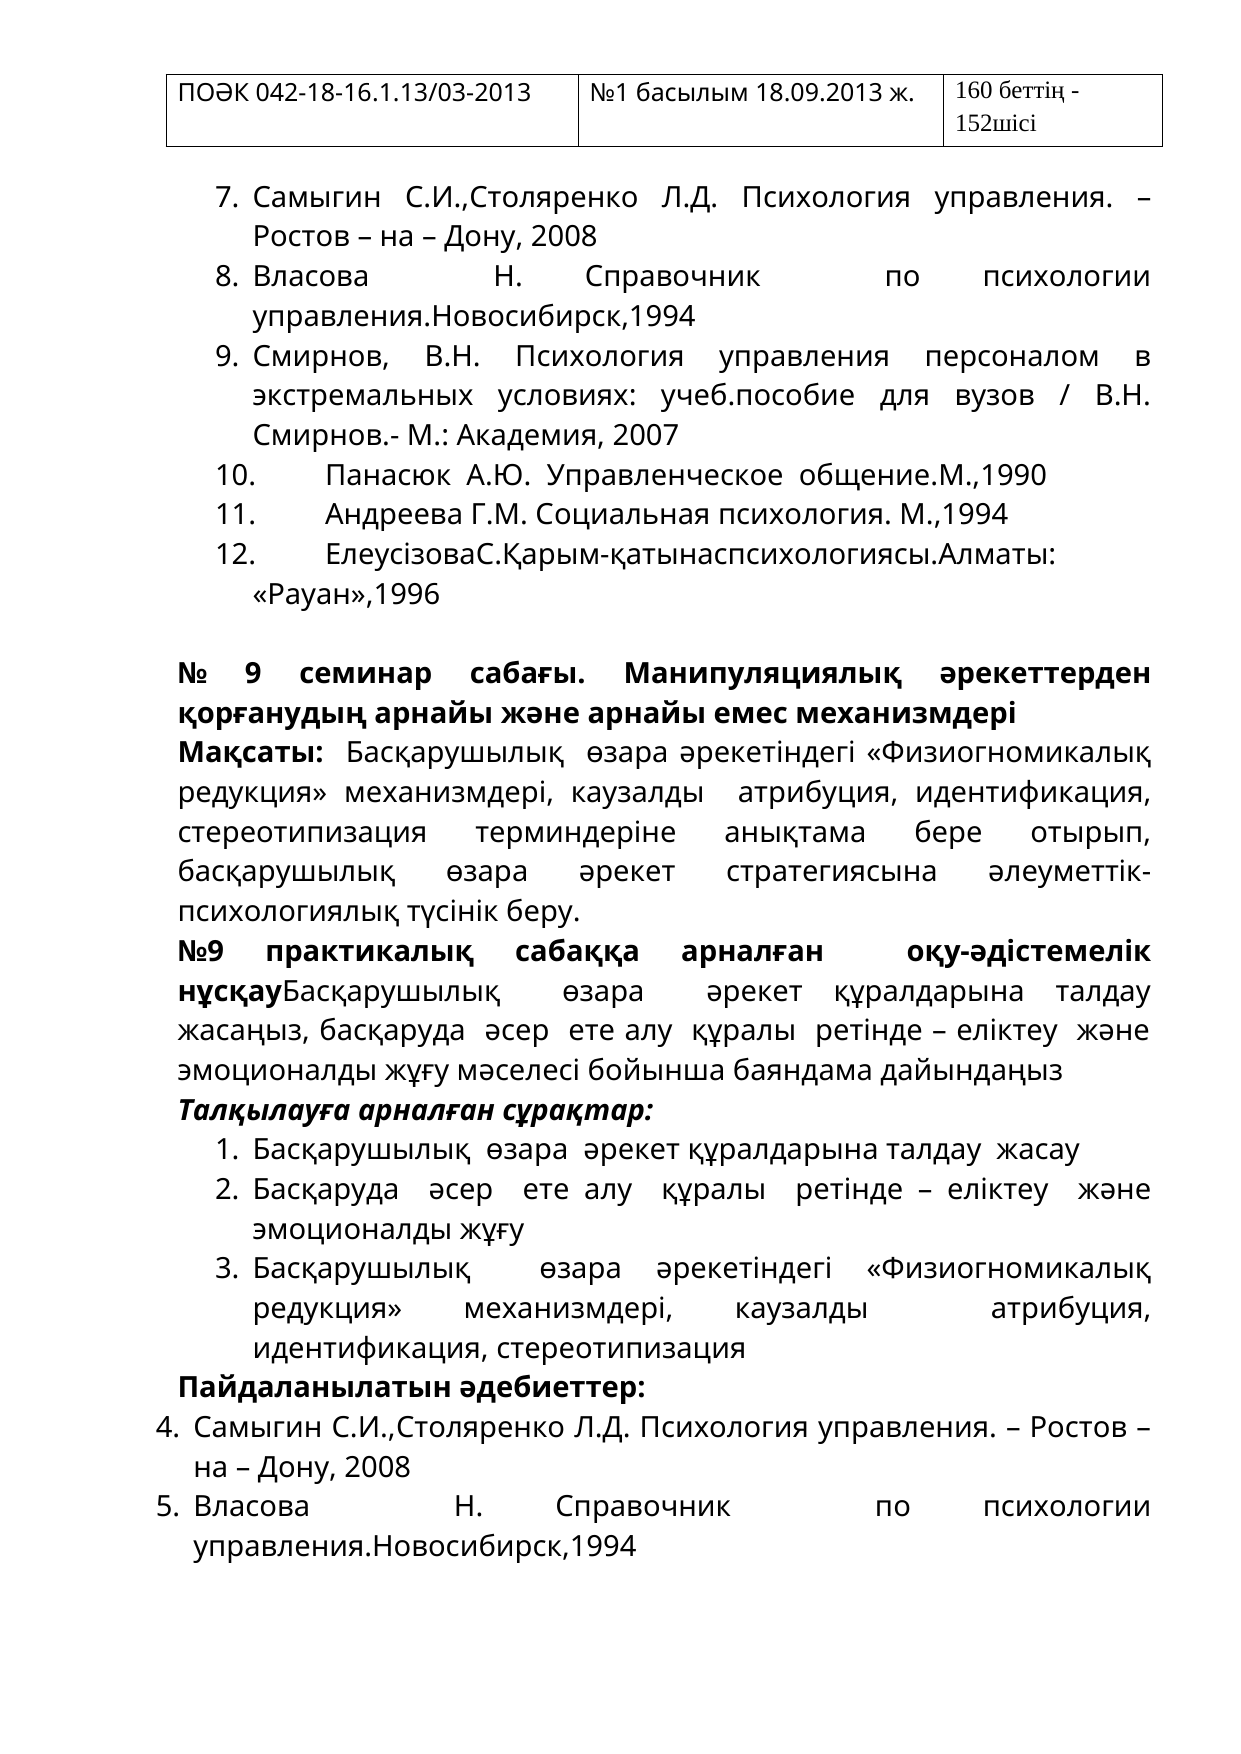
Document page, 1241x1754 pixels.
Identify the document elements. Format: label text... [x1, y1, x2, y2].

list Власова Н. Справочник по психологии управления.Новосибирск,1994 [156, 1486, 1152, 1565]
text № 9 семинар сабағы. Манипуляциялық әрекеттерден қорғанудың арнайы және арнайы емес механизмдері [177, 652, 1152, 732]
list Басқаруда әсер ете алу құралы ретінде – еліктеу және эмоционалды жұғу [215, 1168, 1152, 1248]
list Басқарушылық өзара әрекетіндегі «Физиогномикалық редукция» механизмдері, каузалды атрибуция, идентификация, стереотипизация [215, 1248, 1152, 1367]
list Самыгин С.И.,Столяренко Л.Д. Психология управления. – Ростов – на – Дону, 2008 [156, 1406, 1152, 1486]
list ЕлеусізоваС.Қарым-қатынаспсихологиясы.Алматы: «Рауан»,1996 [215, 533, 1152, 613]
text №9 практикалық сабаққа арналған оқу-әдістемелік нұсқауБасқарушылық өзара әрекет құралдарына талдау жасаңыз, басқаруда әсер ете алу құралы ретінде – еліктеу және эмоционалды жұғу мәселесі бойынша баяндама дайындаңыз [177, 930, 1152, 1089]
list Андреева Г.М. Социальная психология. М.,1994 [215, 493, 1152, 533]
text Мақсаты: Басқарушылық өзара әрекетіндегі «Физиогномикалық редукция» механизмдері, каузалды атрибуция, идентификация, стереотипизация терминдеріне анықтама бере отырып, басқарушылық өзара әрекет стратегиясына әлеуметтік-психологиялық түсінік беру. [177, 732, 1152, 930]
text Пайдаланылатын әдебиеттер: [177, 1367, 1152, 1406]
list Власова Н. Справочник по психологии управления.Новосибирск,1994 [215, 255, 1152, 335]
list Смирнов, В.Н. Психология управления персоналом в экстремальных условиях: учеб.пособие для вузов / В.Н. Смирнов.- М.: Академия, 2007 [215, 335, 1152, 454]
list Самыгин С.И.,Столяренко Л.Д. Психология управления. – Ростов – на – Дону, 2008 [215, 176, 1152, 255]
list Панасюк А.Ю. Управленческое общение.М.,1990 [215, 454, 1152, 493]
list Басқарушылық өзара әрекет құралдарына талдау жасау [215, 1128, 1152, 1168]
text Талқылауға арналған сұрақтар: [177, 1089, 1152, 1128]
